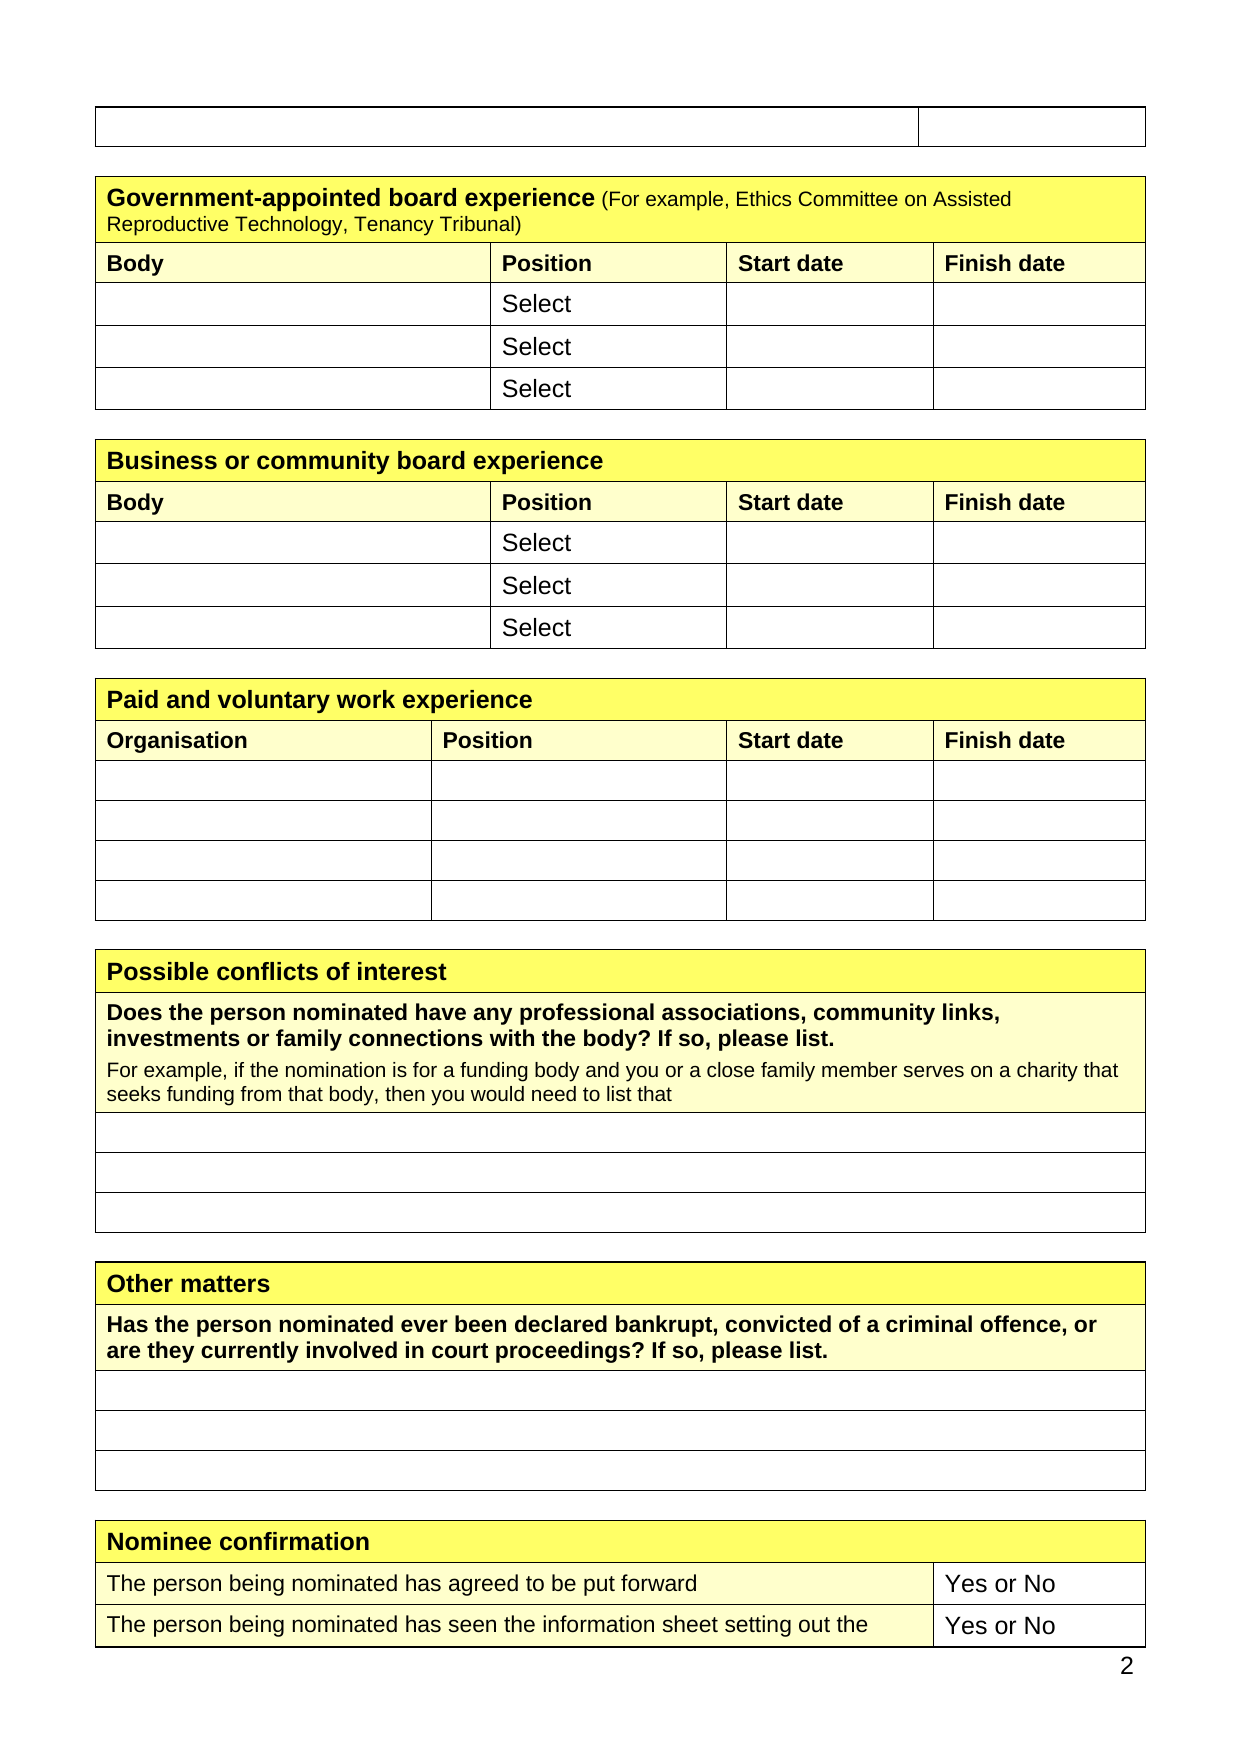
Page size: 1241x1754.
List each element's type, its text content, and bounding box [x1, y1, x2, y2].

table_header Paid and voluntary work experience [96, 679, 1145, 720]
table_cell [96, 522, 490, 563]
table_cell [96, 108, 918, 146]
table_cell [934, 761, 1145, 800]
table_cell [96, 564, 490, 606]
table_cell [432, 761, 726, 800]
table_cell Finish date [934, 482, 1145, 521]
table_cell Has the person nominated ever been declared bankrupt, convicted of a criminal offence, or are they currently involved in court proceedings? If so, please list. [96, 1305, 1145, 1370]
table_cell Finish date [934, 721, 1145, 760]
table_cell [727, 564, 933, 606]
table_cell Position [491, 482, 726, 521]
table_cell [96, 283, 490, 324]
table_cell [96, 368, 490, 409]
table_cell [934, 326, 1145, 367]
table_header Business or community board experience [96, 440, 1145, 481]
table_cell [432, 801, 726, 840]
table_cell [934, 522, 1145, 563]
table_cell [96, 1411, 1145, 1450]
table_cell [432, 841, 726, 879]
table_header Possible conflicts of interest [96, 950, 1145, 992]
table_cell [727, 881, 933, 919]
table_cell [96, 326, 490, 367]
table_cell [934, 801, 1145, 840]
table_cell [727, 368, 933, 409]
table_cell Start date [727, 482, 933, 521]
table_cell [934, 881, 1145, 919]
table_cell [96, 1113, 1145, 1152]
table_cell [96, 607, 490, 648]
table_cell [727, 283, 933, 324]
table_header Nominee confirmation [96, 1521, 1145, 1562]
table_cell [432, 881, 726, 919]
table_cell [934, 607, 1145, 648]
table_cell [96, 761, 431, 800]
table_cell Does the person nominated have any professional associations, community links, investments or family connections with the body? If so, please list. For example, if the nomination is for a funding body and you or a close family member serves on a charity that seeks funding from that body, then you would need to list that [96, 993, 1145, 1112]
table_cell [934, 564, 1145, 606]
table_cell [727, 801, 933, 840]
table_cell Body [96, 243, 490, 282]
table_cell Start date [727, 243, 933, 282]
table_cell [96, 1193, 1145, 1232]
table_cell [727, 607, 933, 648]
table_cell [96, 801, 431, 840]
table_cell Finish date [934, 243, 1145, 282]
table_cell Position [491, 243, 726, 282]
table_cell [934, 841, 1145, 879]
table_cell [727, 326, 933, 367]
table_cell [96, 841, 431, 879]
table_cell Body [96, 482, 490, 521]
table_cell [96, 881, 431, 919]
table_cell Organisation [96, 721, 431, 760]
table_cell [96, 1153, 1145, 1192]
table_cell Position [432, 721, 726, 760]
table_cell [727, 841, 933, 879]
table_cell [727, 522, 933, 563]
table_header Government-appointed board experience (For example, Ethics Committee on Assisted Reproductive Technology, Tenancy Tribunal) [96, 177, 1145, 242]
table_cell [96, 1451, 1145, 1490]
table_cell The person being nominated has agreed to be put forward [96, 1563, 933, 1604]
table_cell [96, 1371, 1145, 1410]
table_header Other matters [96, 1263, 1145, 1304]
table_cell [934, 283, 1145, 324]
table_cell [919, 108, 1145, 146]
table_cell [934, 368, 1145, 409]
table_cell Start date [727, 721, 933, 760]
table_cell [96, 1605, 933, 1646]
table_cell [727, 761, 933, 800]
